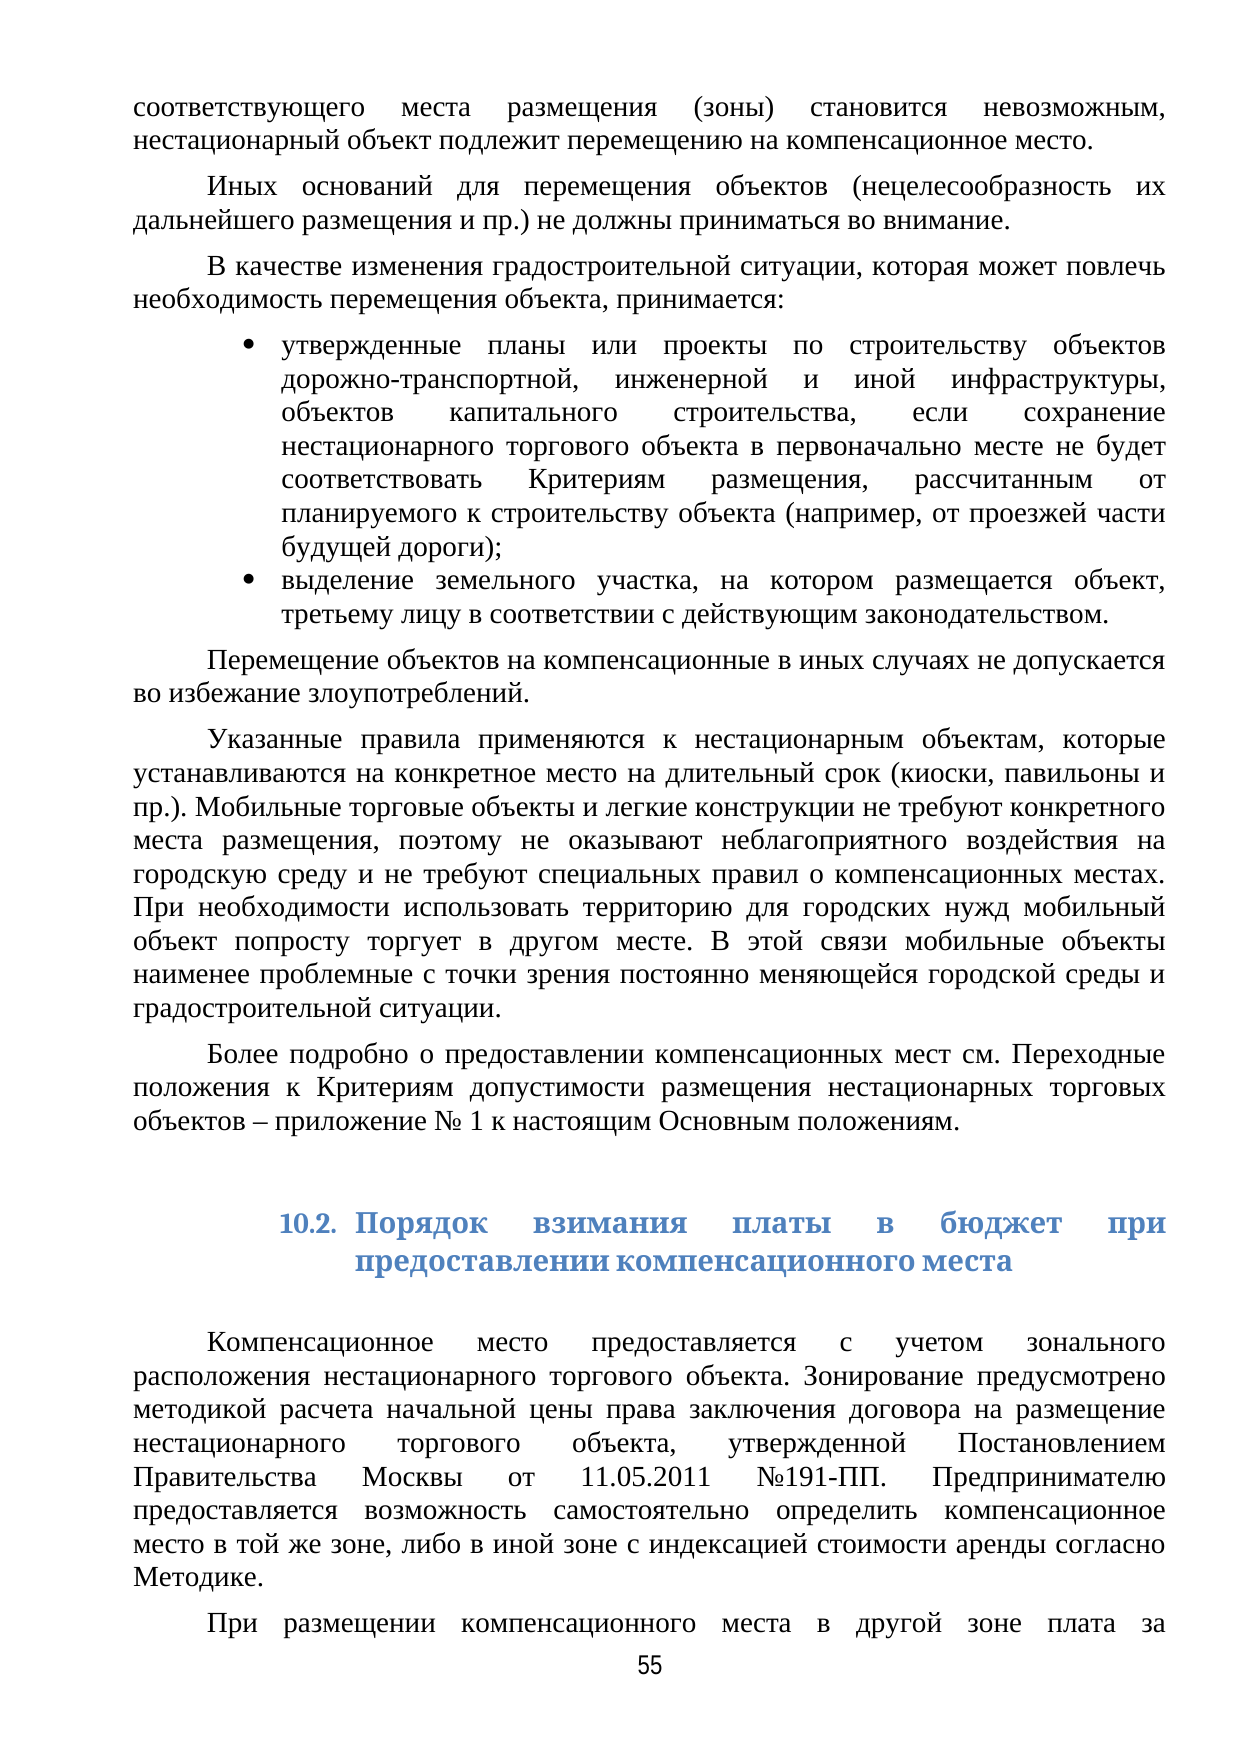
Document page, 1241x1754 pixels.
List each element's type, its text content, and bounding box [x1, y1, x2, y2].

text Более подробно о предоставлении компенсационных мест см. Переходные положения к Критериям допустимости размещения нестационарных торговых объектов – приложение № 1 к настоящим Основным положениям. [133, 1036, 1167, 1137]
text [133, 89, 1167, 156]
subtitle Порядок взимания платы в бюджет при предоставлении компенсационного места [280, 1203, 1167, 1278]
text Иных оснований для перемещения объектов (нецелесообразность их дальнейшего размещения и пр.) не должны приниматься во внимание. [133, 168, 1167, 235]
list выделение земельного участка, на котором размещается объект, третьему лицу в соответствии с действующим законодательством. [244, 562, 1167, 629]
list утвержденные планы или проекты по строительству объектов дорожно-транспортной, инженерной и иной инфраструктуры, объектов капитального строительства, если сохранение нестационарного торгового объекта в первоначально месте не будет соответствовать Критериям размещения, рассчитанным от планируемого к строительству объекта (например, от проезжей части будущей дороги); [244, 327, 1167, 562]
text В качестве изменения градостроительной ситуации, которая может повлечь необходимость перемещения объекта, принимается: [133, 248, 1167, 315]
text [133, 1605, 1167, 1639]
text Перемещение объектов на компенсационные в иных случаях не допускается во избежание злоупотреблений. [133, 642, 1167, 709]
text Указанные правила применяются к нестационарным объектам, которые устанавливаются на конкретное место на длительный срок (киоски, павильоны и пр.). Мобильные торговые объекты и легкие конструкции не требуют конкретного места размещения, поэтому не оказывают неблагоприятного воздействия на городскую среду и не требуют специальных правил о компенсационных местах. При необходимости использовать территорию для городских нужд мобильный объект попросту торгует в другом месте. В этой связи мобильные объекты наименее проблемные с точки зрения постоянно меняющейся городской среды и градостроительной ситуации. [133, 722, 1167, 1023]
text Компенсационное место предоставляется с учетом зонального расположения нестационарного торгового объекта. Зонирование предусмотрено методикой расчета начальной цены права заключения договора на размещение нестационарного торгового объекта, утвержденной Постановлением Правительства Москвы от 11.05.2011 №191-ПП. Предпринимателю предоставляется возможность самостоятельно определить компенсационное место в той же зоне, либо в иной зоне с индексацией стоимости аренды согласно Методике. [133, 1324, 1167, 1593]
